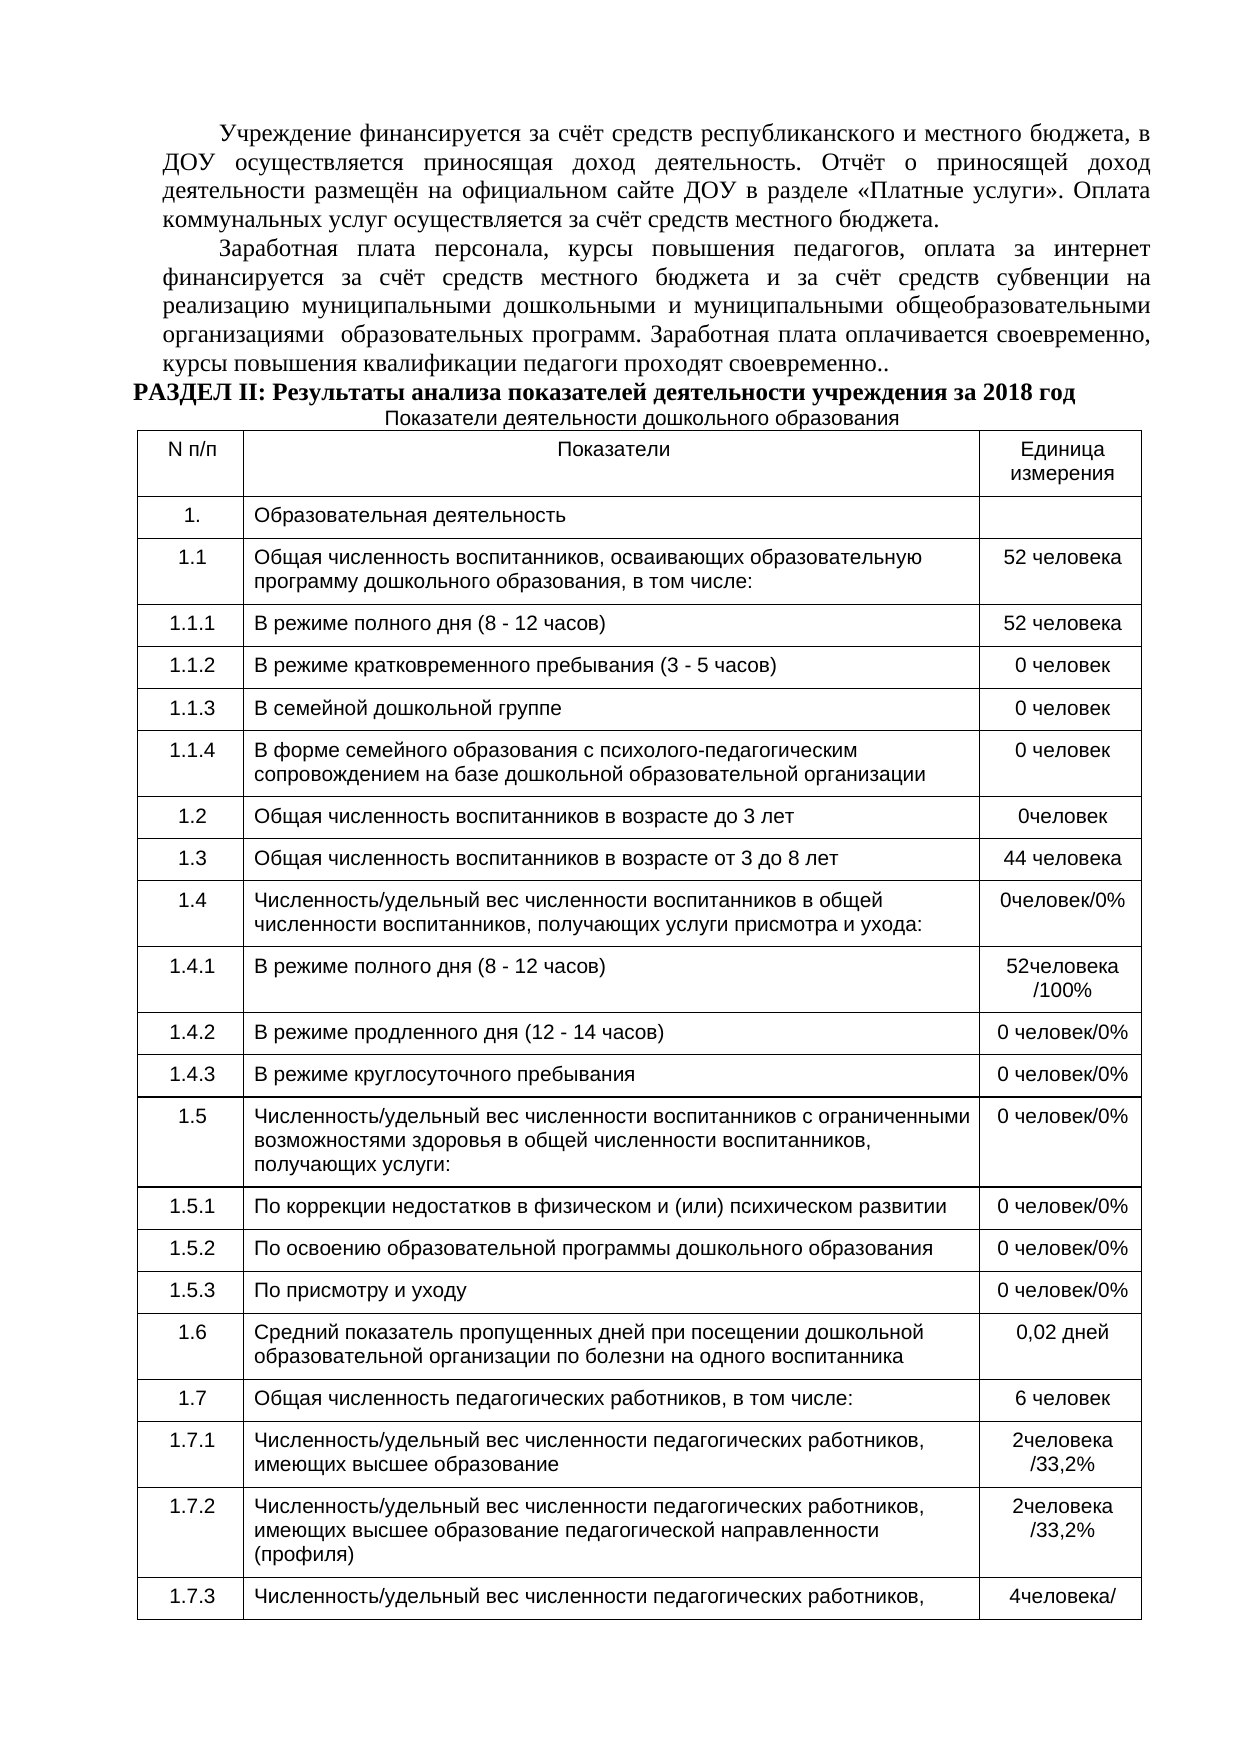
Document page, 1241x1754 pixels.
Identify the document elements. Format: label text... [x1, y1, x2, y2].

table_cell 1.4.3 [138, 1055, 243, 1096]
table_cell 0 человек/0% [980, 1230, 1141, 1271]
table_cell По коррекции недостатков в физическом и (или) психическом развитии [244, 1188, 979, 1228]
table_cell 0 человек/0% [980, 1013, 1141, 1054]
table_cell 0 человек/0% [980, 1272, 1141, 1313]
table_cell 0 человек/0% [980, 1055, 1141, 1096]
table_header N п/п [138, 431, 243, 496]
table_cell [980, 497, 1141, 538]
table_cell В режиме кратковременного пребывания (3 - 5 часов) [244, 647, 979, 688]
text Учреждение финансируется за счёт средств республиканского и местного бюджета, в ДОУ осуществляется приносящая доход деятельность. Отчёт о приносящей доход деятельности размещён на официальном сайте ДОУ в разделе «Платные услуги». Оплата коммунальных услуг осуществляется за счёт средств местного бюджета. [162, 118, 1152, 233]
table_cell 0 человек [980, 689, 1141, 730]
table_cell Численность/удельный вес численности воспитанников в общей численности воспитанников, получающих услуги присмотра и ухода: [244, 881, 979, 946]
table_cell 1.5.2 [138, 1230, 243, 1271]
table_cell 2человека /33,2% [980, 1422, 1141, 1487]
text РАЗДЕЛ II: Результаты анализа показателей деятельности учреждения за 2018 год [133, 377, 1152, 406]
table_cell В режиме продленного дня (12 - 14 часов) [244, 1013, 979, 1054]
table_cell 1.1.4 [138, 731, 243, 796]
table_cell 52 человека [980, 605, 1141, 646]
table_cell 1.1 [138, 539, 243, 604]
table_cell Численность/удельный вес численности воспитанников с ограниченными возможностями здоровья в общей численности воспитанников, получающих услуги: [244, 1098, 979, 1186]
table_cell 1.7.1 [138, 1422, 243, 1487]
table_cell 1.4.1 [138, 947, 243, 1012]
table_cell 0человек/0% [980, 881, 1141, 946]
table_cell По освоению образовательной программы дошкольного образования [244, 1230, 979, 1271]
table_cell Образовательная деятельность [244, 497, 979, 538]
table_header Единица измерения [980, 431, 1141, 496]
table_cell 52 человека [980, 539, 1141, 604]
table_cell 1.1.3 [138, 689, 243, 730]
table_cell 0 человек [980, 731, 1141, 796]
table_cell 1.7 [138, 1380, 243, 1421]
table_header Показатели [244, 431, 979, 496]
table_cell 1.6 [138, 1314, 243, 1379]
table_cell 44 человека [980, 839, 1141, 880]
table_cell Общая численность педагогических работников, в том числе: [244, 1380, 979, 1421]
table_cell 1.1.2 [138, 647, 243, 688]
table_cell 4человека/ 66,8% [980, 1578, 1141, 1619]
table_cell 1.5 [138, 1098, 243, 1186]
table_cell 1. [138, 497, 243, 538]
table_cell 1.2 [138, 797, 243, 838]
table_cell 1.7.2 [138, 1488, 243, 1577]
table_cell Численность/удельный вес численности педагогических работников, имеющих высшее образование [244, 1422, 979, 1487]
table_cell В семейной дошкольной группе [244, 689, 979, 730]
table_cell 1.5.1 [138, 1188, 243, 1228]
table_cell 1.3 [138, 839, 243, 880]
table_cell Общая численность воспитанников в возрасте от 3 до 8 лет [244, 839, 979, 880]
table_cell Общая численность воспитанников, осваивающих образовательную программу дошкольного образования, в том числе: [244, 539, 979, 604]
table_cell Численность/удельный вес численности педагогических работников, имеющих высшее образование педагогической направленности (профиля) [244, 1488, 979, 1577]
table_cell 1.7.3 [138, 1578, 243, 1619]
table_cell 1.4.2 [138, 1013, 243, 1054]
table_cell По присмотру и уходу [244, 1272, 979, 1313]
table_cell 0 человек/0% [980, 1188, 1141, 1228]
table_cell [244, 1578, 979, 1619]
table_cell В режиме полного дня (8 - 12 часов) [244, 605, 979, 646]
table_cell 2человека /33,2% [980, 1488, 1141, 1577]
table_cell В форме семейного образования с психолого-педагогическим сопровождением на базе дошкольной образовательной организации [244, 731, 979, 796]
table_cell 6 человек [980, 1380, 1141, 1421]
table_cell 1.1.1 [138, 605, 243, 646]
table_cell Средний показатель пропущенных дней при посещении дошкольной образовательной организации по болезни на одного воспитанника [244, 1314, 979, 1379]
table_cell 0 человек/0% [980, 1098, 1141, 1186]
table_cell Общая численность воспитанников в возрасте до 3 лет [244, 797, 979, 838]
table_cell В режиме полного дня (8 - 12 часов) [244, 947, 979, 1012]
table_cell 1.5.3 [138, 1272, 243, 1313]
table_cell 52человека /100% [980, 947, 1141, 1012]
table_cell 0,02 дней [980, 1314, 1141, 1379]
text Показатели деятельности дошкольного образования [133, 406, 1152, 429]
table_cell 1.4 [138, 881, 243, 946]
table_cell В режиме круглосуточного пребывания [244, 1055, 979, 1096]
table_cell 0человек [980, 797, 1141, 838]
table_cell 0 человек [980, 647, 1141, 688]
text Заработная плата персонала, курсы повышения педагогов, оплата за интернет финансируется за счёт средств местного бюджета и за счёт средств субвенции на реализацию муниципальными дошкольными и муниципальными общеобразовательными организациями образовательных программ. Заработная плата оплачивается своевременно, курсы повышения квалификации педагоги проходят своевременно.. [162, 233, 1152, 377]
